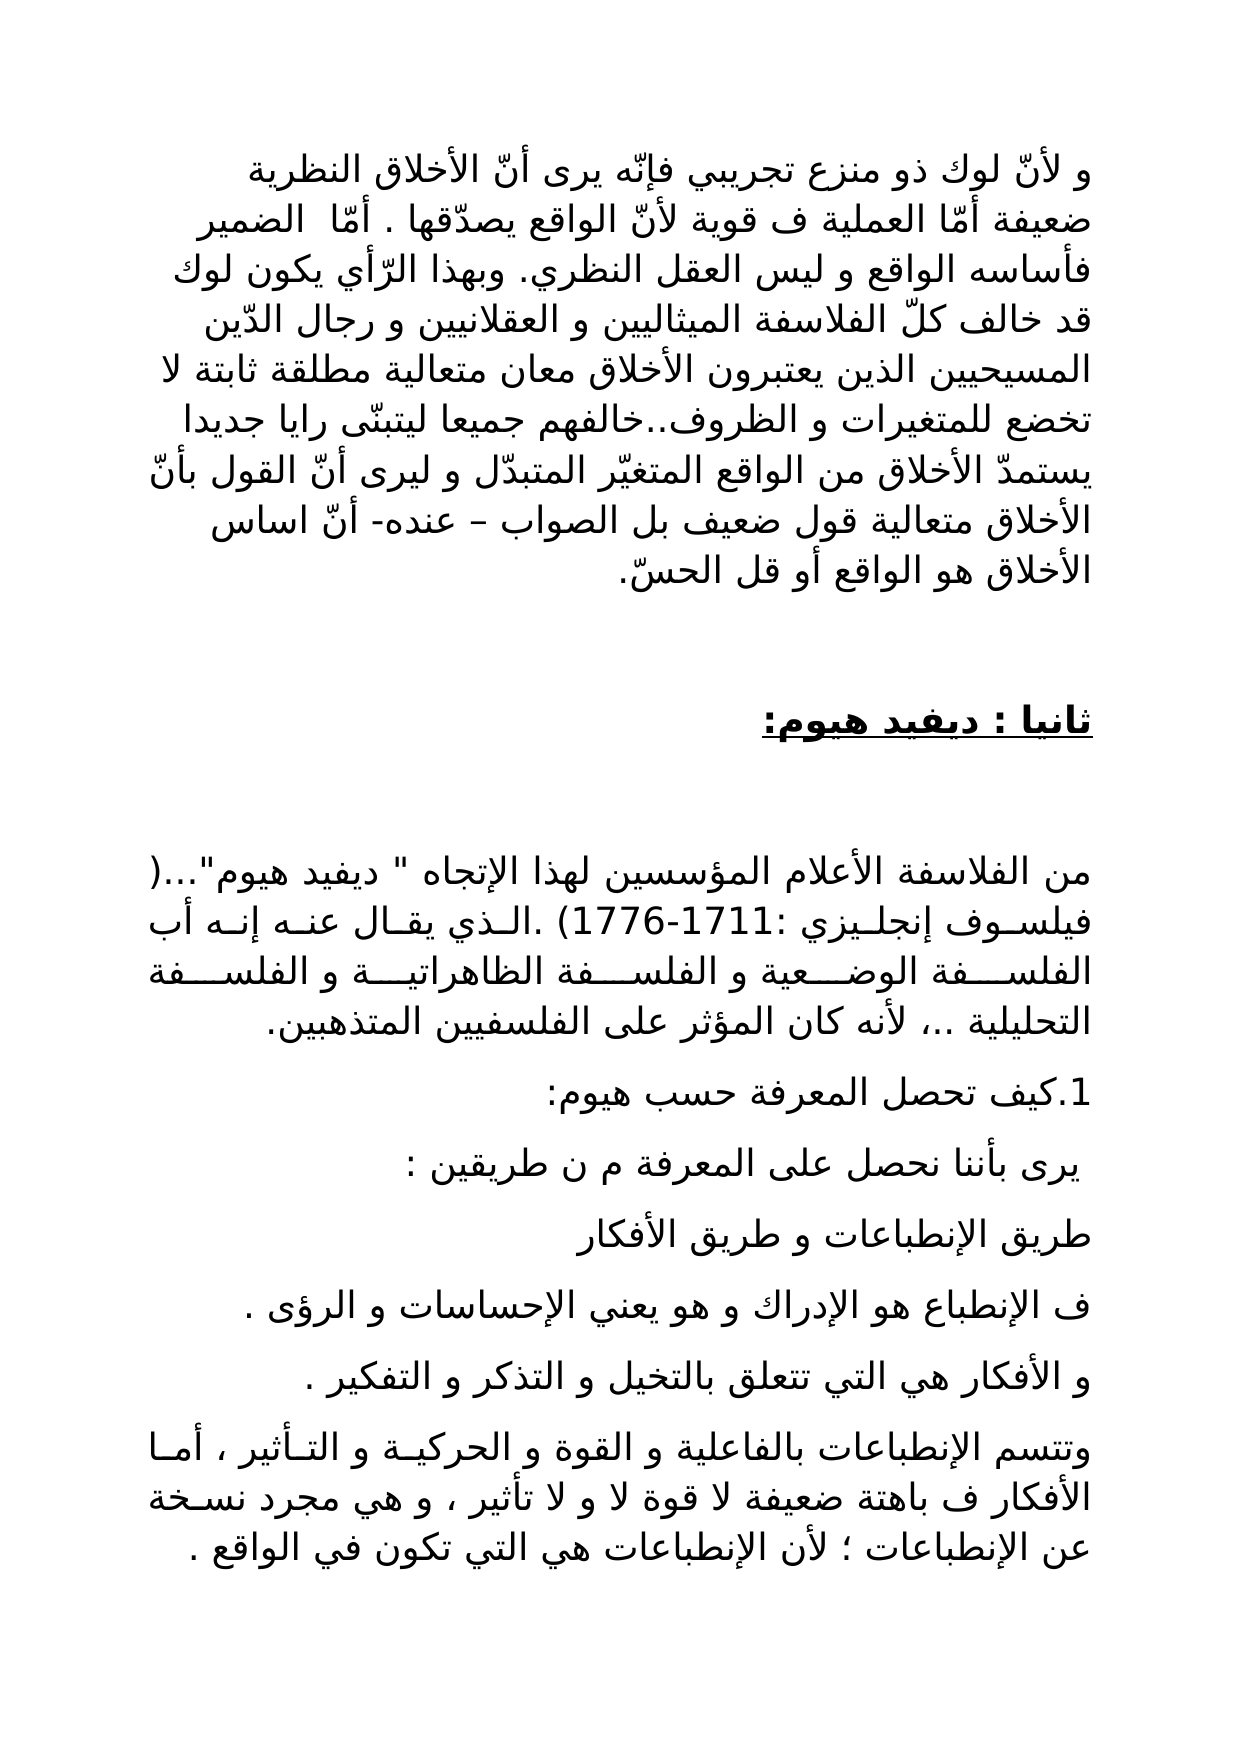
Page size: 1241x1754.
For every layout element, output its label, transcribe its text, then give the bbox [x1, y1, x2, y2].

text ف الإنطباع هو الإدراك و هو يعني الإحساسات و الرؤى . [148, 1283, 1093, 1327]
text من الفلاسفة الأعلام المؤسسين لهذا الإتجاه " ديفيد هيوم"...( فيلسوف إنجليزي :1711-1776) .الذي يقال عنه إنه أب الفلسفة الوضعية و الفلسفة الظاهراتية و الفلسفة التحليلية ..، لأنه كان المؤثر على الفلسفيين المتذهبين. [148, 849, 1093, 1043]
text 1.كيف تحصل المعرفة حسب هيوم: [148, 1071, 1093, 1114]
text طريق الإنطباعات و طريق الأفكار [148, 1212, 1093, 1256]
text وتتسم الإنطباعات بالفاعلية و القوة و الحركية و التأثير ، أما الأفكار ف باهتة ضعيفة لا قوة لا و لا تأثير ، و هي مجرد نسخة عن الإنطباعات ؛ لأن الإنطباعات هي التي تكون في الواقع . [148, 1425, 1093, 1569]
text ثانيا : ديفيد هيوم: [148, 699, 1093, 742]
text يرى بأننا نحصل على المعرفة م ن طريقين : [148, 1141, 1093, 1185]
text و لأنّ لوك ذو منزع تجريبي فإنّه يرى أنّ الأخلاق النظرية ضعيفة أمّا العملية ف قوية لأنّ الواقع يصدّقها . أمّا الضمير فأساسه الواقع و ليس العقل النظري. وبهذا الرّأي يكون لوك قد خالف كلّ الفلاسفة الميثاليين و العقلانيين و رجال الدّين المسيحيين الذين يعتبرون الأخلاق معان متعالية مطلقة ثابتة لا تخضع للمتغيرات و الظروف..خالفهم جميعا ليتبنّى رايا جديدا يستمدّ الأخلاق من الواقع المتغيّر المتبدّل و ليرى أنّ القول بأنّ الأخلاق متعالية قول ضعيف بل الصواب – عنده- أنّ اساس الأخلاق هو الواقع أو قل الحسّ. [148, 148, 1093, 592]
text و الأفكار هي التي تتعلق بالتخيل و التذكر و التفكير . [148, 1354, 1093, 1398]
